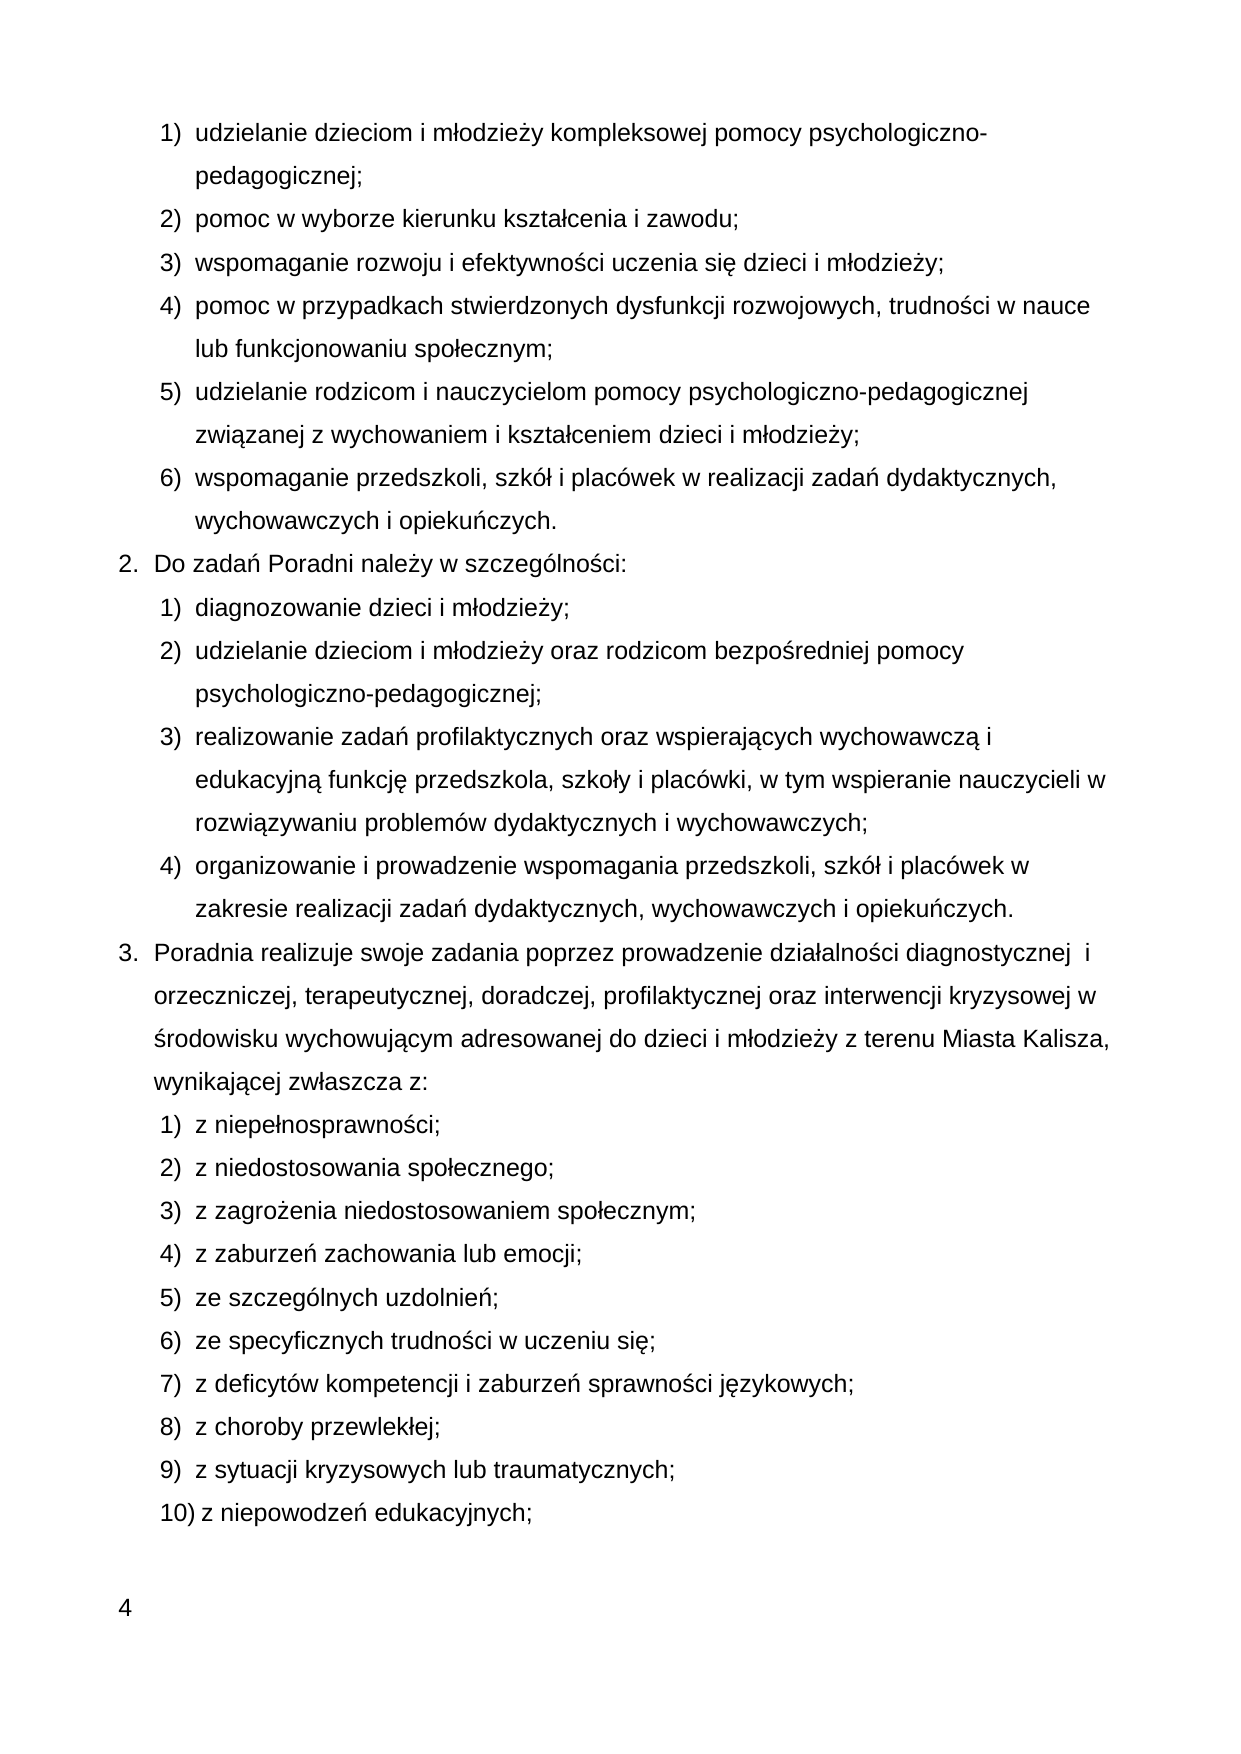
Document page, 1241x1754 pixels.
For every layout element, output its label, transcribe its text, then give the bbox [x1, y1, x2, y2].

list ze specyficznych trudności w uczeniu się; [159, 1326, 1122, 1354]
list z niepowodzeń edukacyjnych; [159, 1498, 1122, 1527]
list udzielanie dzieciom i młodzieży oraz rodzicom bezpośredniej pomocy psychologiczno-pedagogicznej; [159, 636, 1122, 707]
list udzielanie rodzicom i nauczycielom pomocy psychologiczno-pedagogicznej związanej z wychowaniem i kształceniem dzieci i młodzieży; [159, 377, 1122, 449]
list wspomaganie rozwoju i efektywności uczenia się dzieci i młodzieży; [159, 247, 1122, 276]
list pomoc w przypadkach stwierdzonych dysfunkcji rozwojowych, trudności w nauce lub funkcjonowaniu społecznym; [159, 291, 1122, 362]
list pomoc w wyborze kierunku kształcenia i zawodu; [159, 204, 1122, 233]
list z deficytów kompetencji i zaburzeń sprawności językowych; [159, 1369, 1122, 1397]
list wspomaganie przedszkoli, szkół i placówek w realizacji zadań dydaktycznych, wychowawczych i opiekuńczych. [159, 463, 1122, 535]
list z niepełnosprawności; [159, 1110, 1122, 1139]
list organizowanie i prowadzenie wspomagania przedszkoli, szkół i placówek w zakresie realizacji zadań dydaktycznych, wychowawczych i opiekuńczych. [159, 851, 1122, 923]
list z choroby przewlekłej; [159, 1412, 1122, 1441]
list z niedostosowania społecznego; [159, 1153, 1122, 1182]
list Do zadań Poradni należy w szczególności: [118, 549, 1122, 578]
list ze szczególnych uzdolnień; [159, 1282, 1122, 1311]
list Poradnia realizuje swoje zadania poprzez prowadzenie działalności diagnostycznej i orzeczniczej, terapeutycznej, doradczej, profilaktycznej oraz interwencji kryzysowej w środowisku wychowującym adresowanej do dzieci i młodzieży z terenu Miasta Kalisza, wynikającej zwłaszcza z: [118, 937, 1122, 1096]
list z zagrożenia niedostosowaniem społecznym; [159, 1196, 1122, 1225]
list realizowanie zadań profilaktycznych oraz wspierających wychowawczą i edukacyjną funkcję przedszkola, szkoły i placówki, w tym wspieranie nauczycieli w rozwiązywaniu problemów dydaktycznych i wychowawczych; [159, 722, 1122, 837]
list udzielanie dzieciom i młodzieży kompleksowej pomocy psychologiczno-pedagogicznej; [159, 118, 1122, 190]
list diagnozowanie dzieci i młodzieży; [159, 592, 1122, 621]
list z sytuacji kryzysowych lub traumatycznych; [159, 1455, 1122, 1484]
list z zaburzeń zachowania lub emocji; [159, 1239, 1122, 1268]
